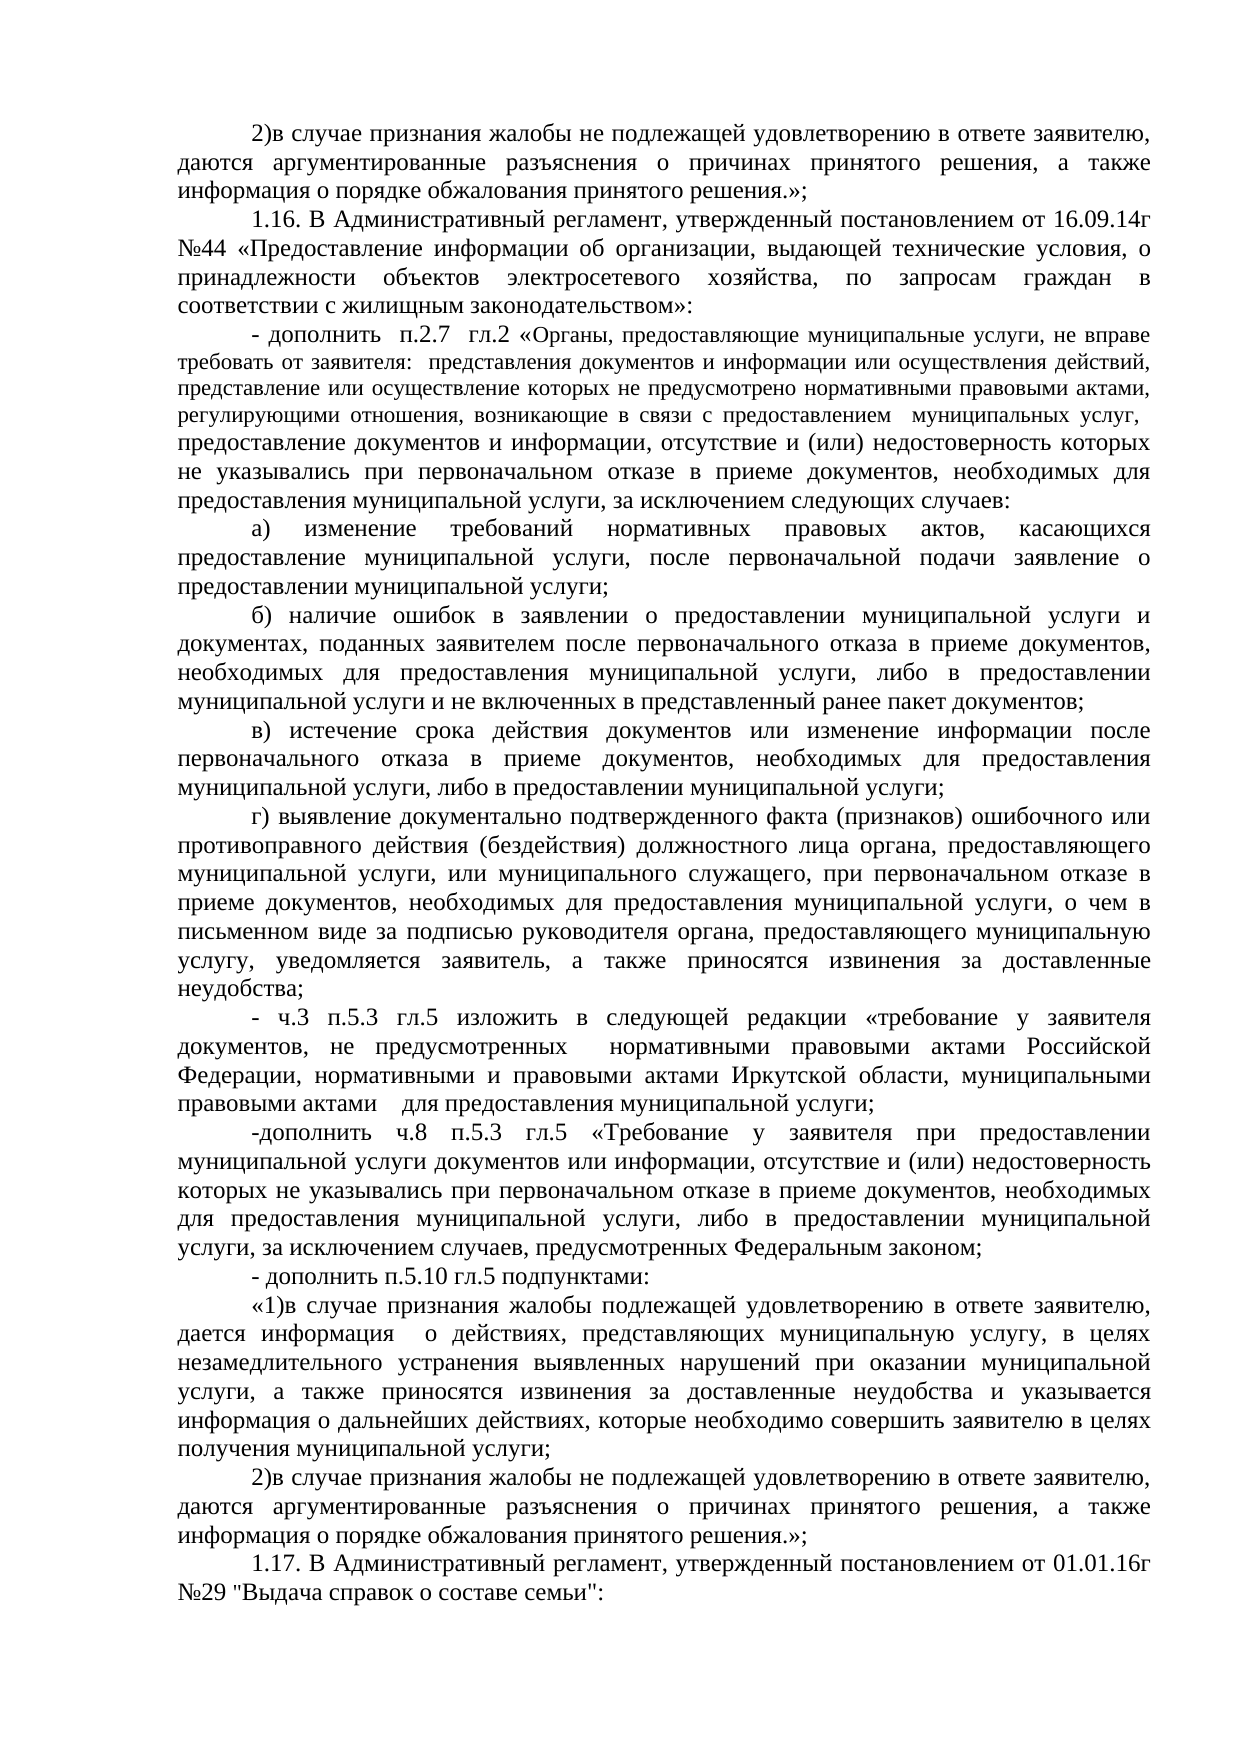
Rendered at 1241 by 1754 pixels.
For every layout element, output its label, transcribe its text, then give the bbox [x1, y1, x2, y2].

text в) истечение срока действия документов или изменение информации после первоначального отказа в приеме документов, необходимых для предоставления муниципальной услуги, либо в предоставлении муниципальной услуги; [177, 715, 1152, 801]
text а) изменение требований нормативных правовых актов, касающихся предоставление муниципальной услуги, после первоначальной подачи заявление о предоставлении муниципальной услуги; [177, 513, 1152, 600]
text 1.16. В Административный регламент, утвержденный постановлением от 16.09.14г №44 «Предоставление информации об организации, выдающей технические условия, о принадлежности объектов электросетевого хозяйства, по запросам граждан в соответствии с жилищным законодательством»: [177, 204, 1152, 319]
text 2)в случае признания жалобы не подлежащей удовлетворению в ответе заявителю, даются аргументированные разъяснения о причинах принятого решения, а также информация о порядке обжалования принятого решения.»; [177, 118, 1152, 204]
text б) наличие ошибок в заявлении о предоставлении муниципальной услуги и документах, поданных заявителем после первоначального отказа в приеме документов, необходимых для предоставления муниципальной услуги, либо в предоставлении муниципальной услуги и не включенных в представленный ранее пакет документов; [177, 600, 1152, 715]
text 1.17. В Административный регламент, утвержденный постановлением от 01.01.16г №29 "Выдача справок о составе семьи": [177, 1548, 1152, 1606]
text -дополнить ч.8 п.5.3 гл.5 «Требование у заявителя при предоставлении муниципальной услуги документов или информации, отсутствие и (или) недостоверность которых не указывались при первоначальном отказе в приеме документов, необходимых для предоставления муниципальной услуги, либо в предоставлении муниципальной услуги, за исключением случаев, предусмотренных Федеральным законом; [177, 1117, 1152, 1261]
text - дополнить п.2.7 гл.2 «Органы, предоставляющие муниципальные услуги, не вправе требовать от заявителя: представления документов и информации или осуществления действий, представление или осуществление которых не предусмотрено нормативными правовыми актами, регулирующими отношения, возникающие в связи с предоставлением муниципальных услуг, предоставление документов и информации, отсутствие и (или) недостоверность которых не указывались при первоначальном отказе в приеме документов, необходимых для предоставления муниципальной услуги, за исключением следующих случаев: [177, 319, 1152, 513]
text г) выявление документально подтвержденного факта (признаков) ошибочного или противоправного действия (бездействия) должностного лица органа, предоставляющего муниципальной услуги, или муниципального служащего, при первоначальном отказе в приеме документов, необходимых для предоставления муниципальной услуги, о чем в письменном виде за подписью руководителя органа, предоставляющего муниципальную услугу, уведомляется заявитель, а также приносятся извинения за доставленные неудобства; [177, 801, 1152, 1002]
text «1)в случае признания жалобы подлежащей удовлетворению в ответе заявителю, дается информация о действиях, представляющих муниципальную услугу, в целях незамедлительного устранения выявленных нарушений при оказании муниципальной услуги, а также приносятся извинения за доставленные неудобства и указывается информация о дальнейших действиях, которые необходимо совершить заявителю в целях получения муниципальной услуги; [177, 1290, 1152, 1462]
text - дополнить п.5.10 гл.5 подпунктами: [177, 1261, 1152, 1290]
text 2)в случае признания жалобы не подлежащей удовлетворению в ответе заявителю, даются аргументированные разъяснения о причинах принятого решения, а также информация о порядке обжалования принятого решения.»; [177, 1462, 1152, 1548]
text - ч.3 п.5.3 гл.5 изложить в следующей редакции «требование у заявителя документов, не предусмотренных нормативными правовыми актами Российской Федерации, нормативными и правовыми актами Иркутской области, муниципальными правовыми актами для предоставления муниципальной услуги; [177, 1002, 1152, 1117]
